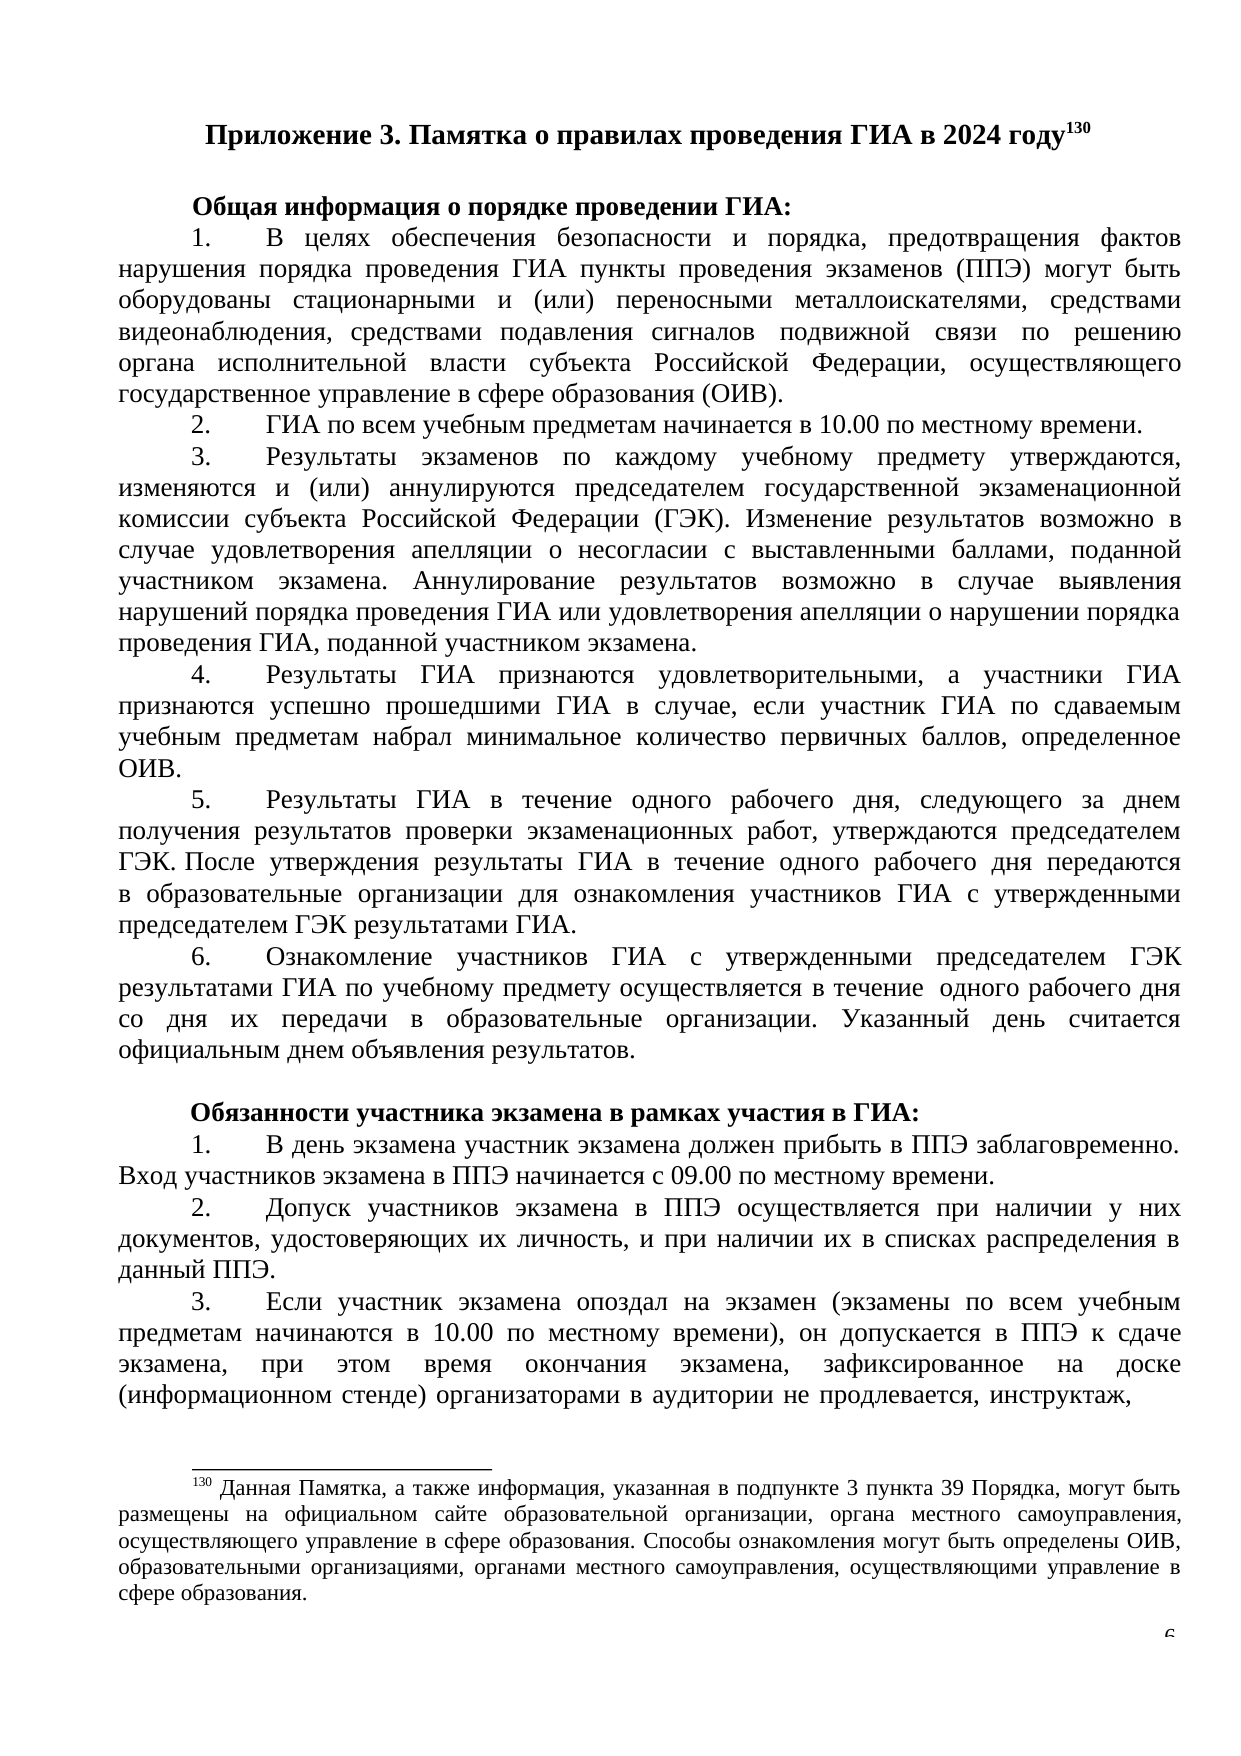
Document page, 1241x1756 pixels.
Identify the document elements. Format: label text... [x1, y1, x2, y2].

subtitle Общая информация о порядке проведении ГИА: [192, 190, 1194, 221]
list Результаты ГИА в течение одного рабочего дня, следующего за днем получения результатов проверки экзаменационных работ, утверждаются председателем ГЭК. После утверждения результаты ГИА в течение одного рабочего дня передаются в образовательные организации для ознакомления участников ГИА с утвержденными председателем ГЭК результатами ГИА. [118, 783, 1181, 939]
list Допуск участников экзамена в ППЭ осуществляется при наличии у них документов, удостоверяющих их личность, и при наличии их в списках распределения в данный ППЭ. [118, 1191, 1182, 1284]
list Ознакомление участников ГИА с утвержденными председателем ГЭК результатами ГИА по учебному предмету осуществляется в течение одного рабочего дня со дня их передачи в образовательные организации. Указанный день считается официальным днем объявления результатов. [118, 939, 1181, 1064]
subtitle Обязанности участника экзамена в рамках участия в ГИА: [190, 1096, 1194, 1127]
list Если участник экзамена опоздал на экзамен (экзамены по всем учебным предметам начинаются в 10.00 по местному времени), он допускается в ППЭ к сдаче экзамена, при этом время окончания экзамена, зафиксированное на доске (информационном стенде) организаторами в аудитории не продлевается, инструктаж, [118, 1284, 1181, 1409]
list Результаты ГИА признаются удовлетворительными, а участники ГИА признаются успешно прошедшими ГИА в случае, если участник ГИА по сдаваемым учебным предметам набрал минимальное количество первичных баллов, определенное ОИВ. [118, 658, 1181, 783]
list ГИА по всем учебным предметам начинается в 10.00 по местному времени. [191, 409, 1194, 440]
list Результаты экзаменов по каждому учебному предмету утверждаются, изменяются и (или) аннулируются председателем государственной экзаменационной комиссии субъекта Российской Федерации (ГЭК). Изменение результатов возможно в случае удовлетворения апелляции о несогласии с выставленными баллами, поданной участником экзамена. Аннулирование результатов возможно в случае выявления нарушений порядка проведения ГИА или удовлетворения апелляции о нарушении порядка проведения ГИА, поданной участником экзамена. [118, 440, 1182, 658]
subtitle Приложение 3. Памятка о правилах проведения ГИА в 2024 году130 [205, 117, 1194, 151]
text 130 Данная Памятка, а также информация, указанная в подпункте 3 пункта 39 Порядка, могут быть размещены на официальном сайте образовательной организации, органа местного самоуправления, осуществляющего управление в сфере образования. Способы ознакомления могут быть определены ОИВ, образовательными организациями, органами местного самоуправления, осуществляющими управление в сфере образования. [118, 1474, 1182, 1606]
list В целях обеспечения безопасности и порядка, предотвращения фактов нарушения порядка проведения ГИА пункты проведения экзаменов (ППЭ) могут быть оборудованы стационарными и (или) переносными металлоискателями, средствами видеонаблюдения, средствами подавления сигналов подвижной связи по решению органа исполнительной власти субъекта Российской Федерации, осуществляющего государственное управление в сфере образования (ОИВ). [118, 221, 1182, 408]
list В день экзамена участник экзамена должен прибыть в ППЭ заблаговременно. Вход участников экзамена в ППЭ начинается с 09.00 по местному времени. [118, 1128, 1181, 1190]
